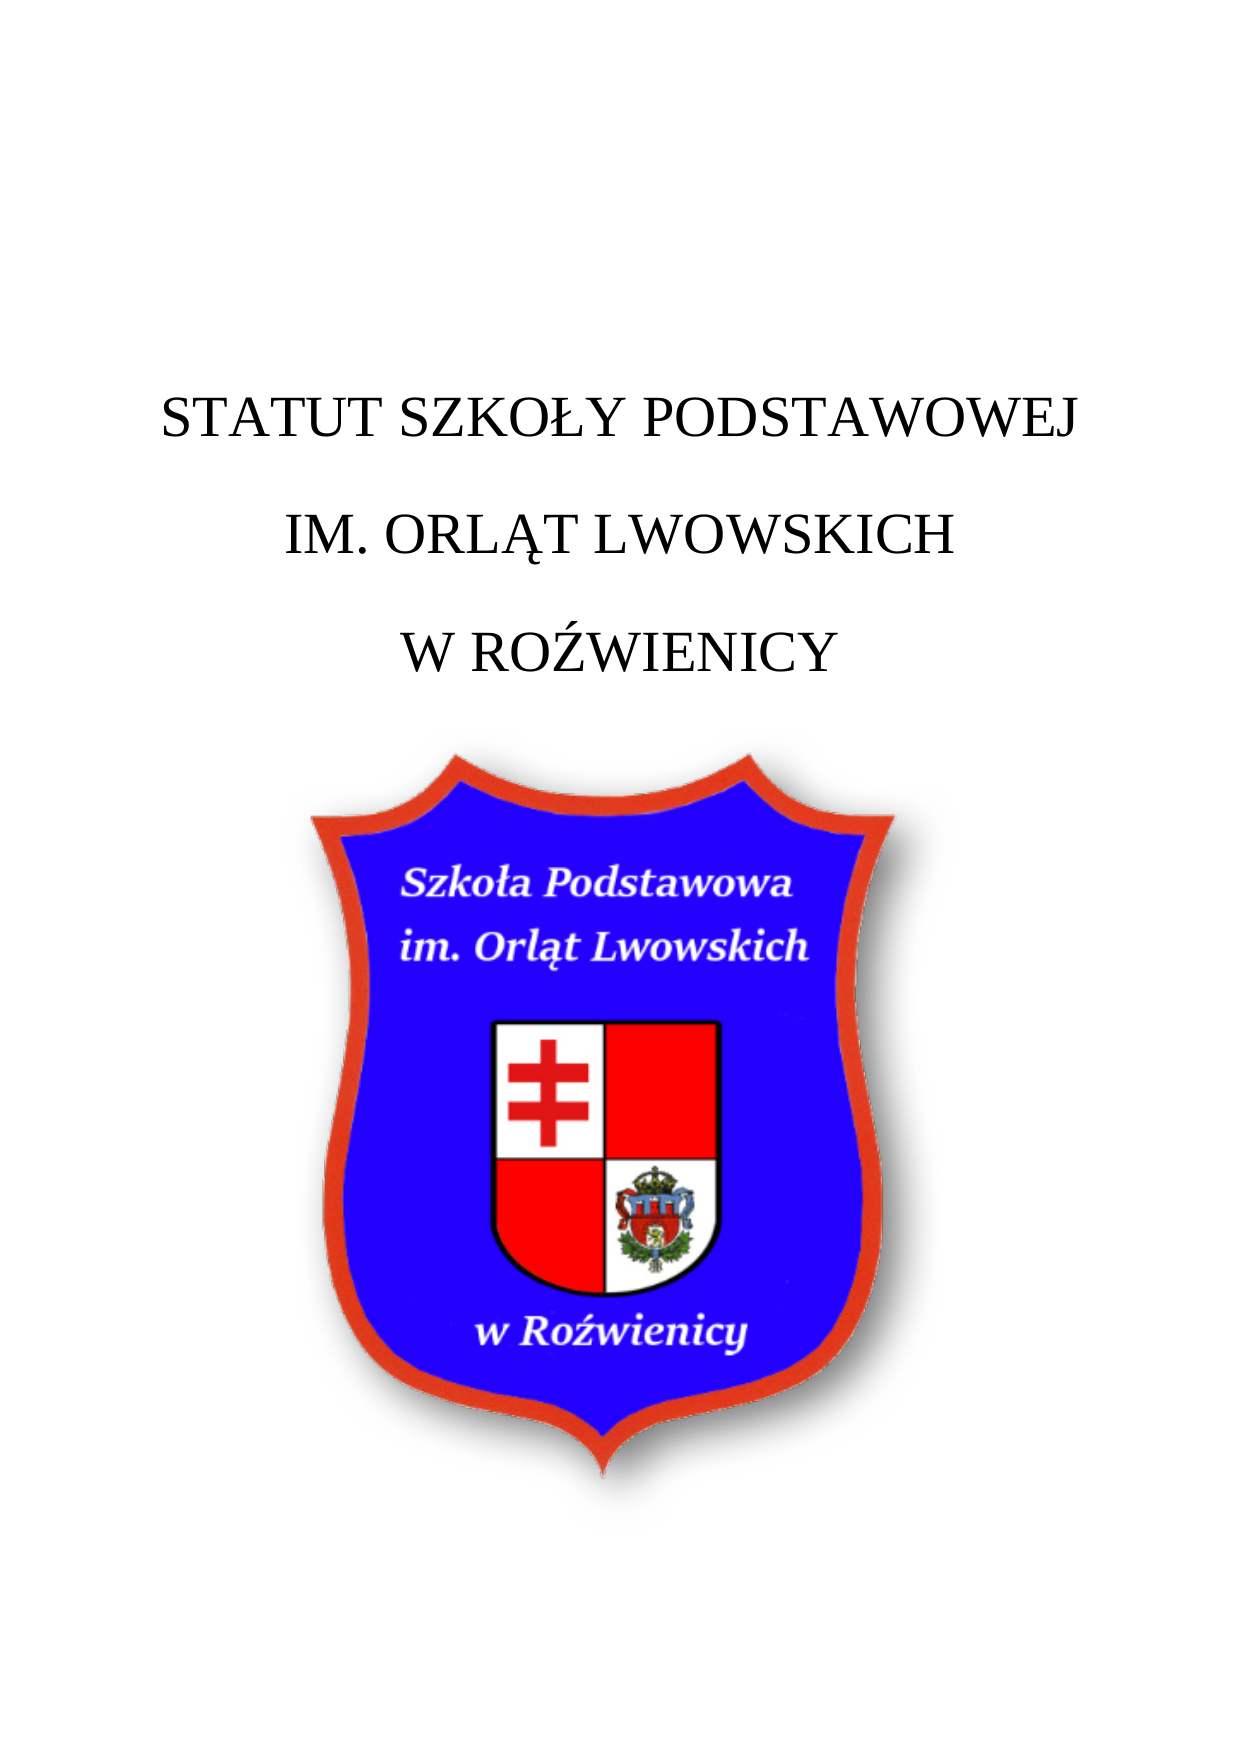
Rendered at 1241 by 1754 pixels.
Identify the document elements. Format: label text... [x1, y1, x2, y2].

text IM. ORLĄT LWOWSKICH [148, 499, 1093, 567]
text STATUT SZKOŁY PODSTAWOWEJ [148, 382, 1093, 449]
picture [301, 743, 907, 1482]
text W ROŹWIENICY [148, 617, 1093, 684]
